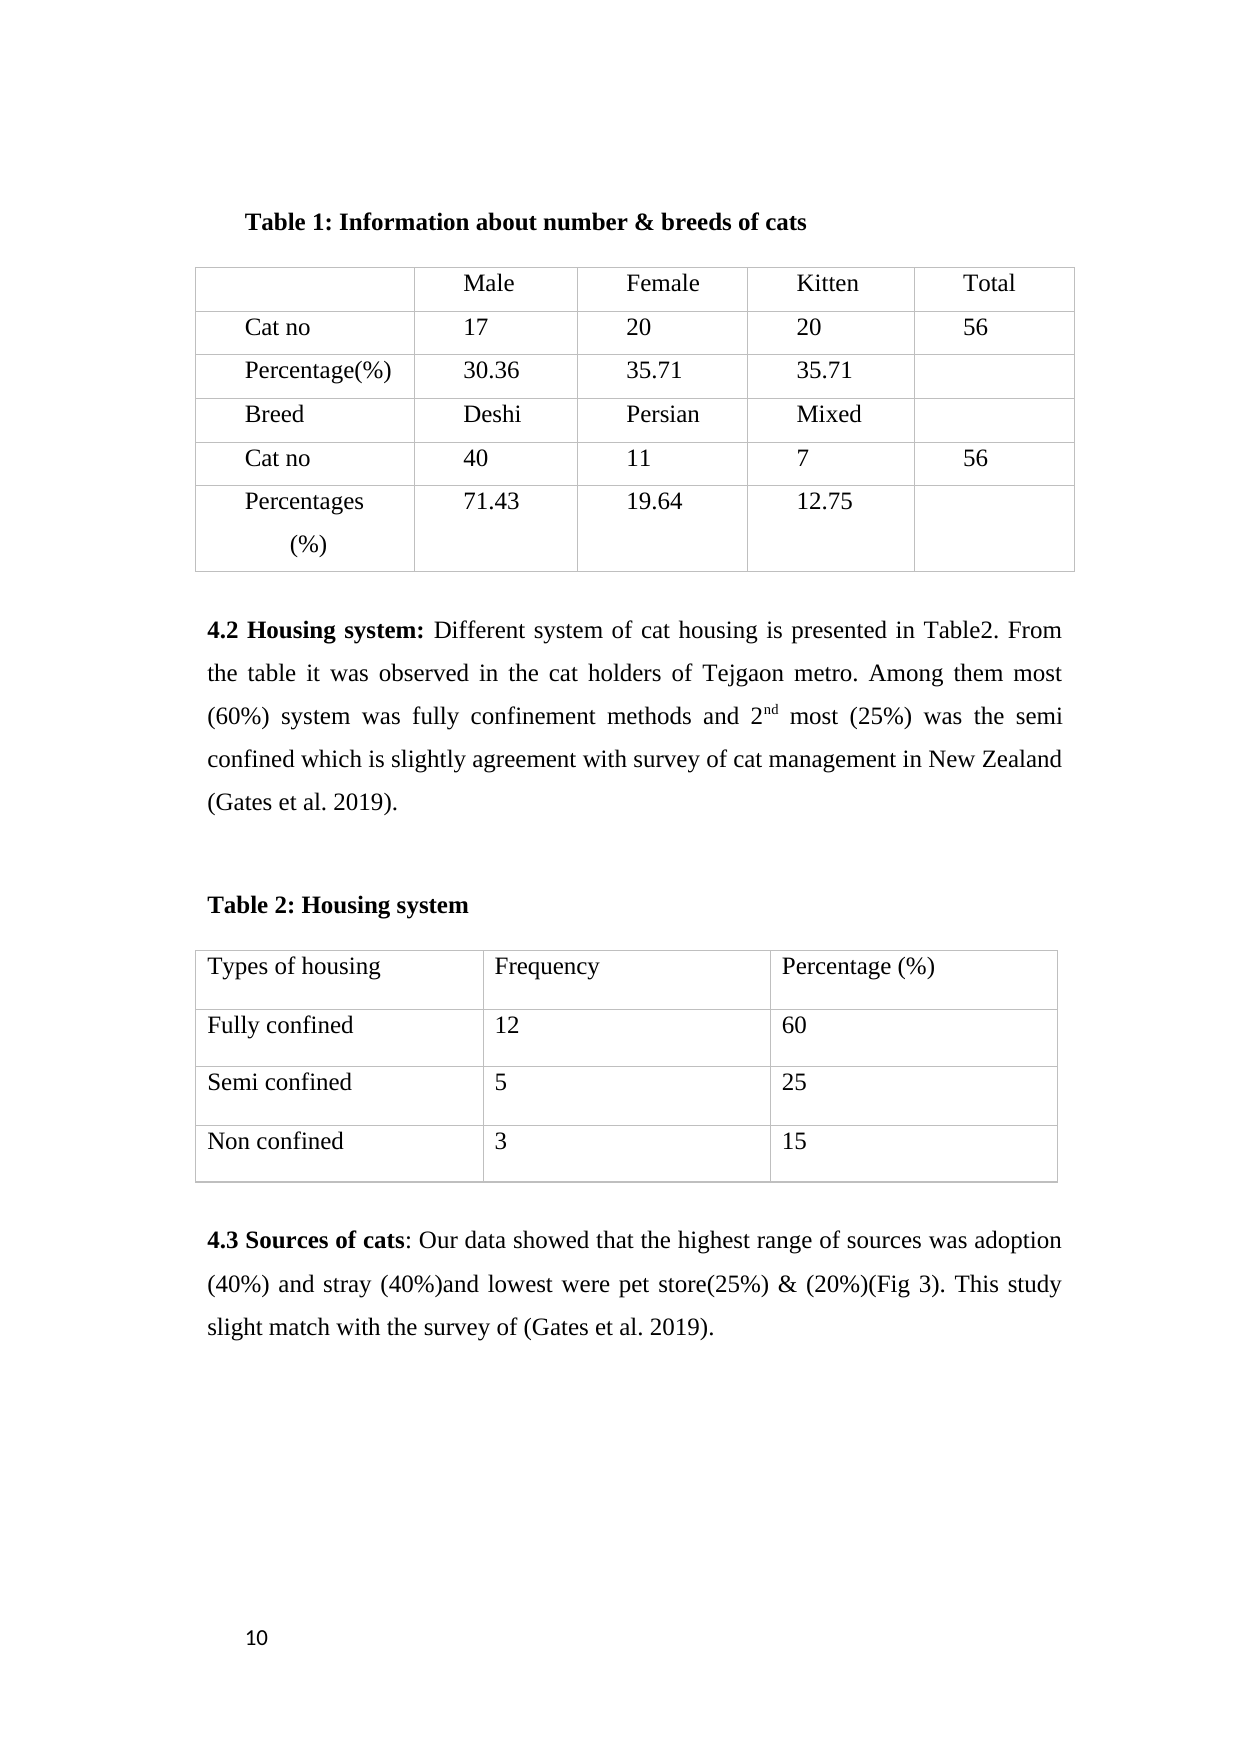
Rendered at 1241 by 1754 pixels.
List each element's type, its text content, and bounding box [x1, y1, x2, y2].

table_header [196, 268, 414, 311]
table_cell 60 [771, 1010, 1057, 1066]
table_cell 25 [771, 1067, 1057, 1125]
table_header Types of housing [196, 951, 483, 1009]
table_header Total [915, 268, 1074, 311]
table_cell 12.75 [748, 486, 914, 571]
table_cell Cat no [196, 443, 414, 485]
table_cell Percentages (%) [196, 486, 414, 571]
table_cell 20 [578, 312, 747, 354]
table_cell Cat no [196, 312, 414, 354]
table_cell [915, 486, 1074, 571]
table_header Frequency [484, 951, 770, 1009]
table_cell 40 [415, 443, 577, 485]
table_cell 7 [748, 443, 914, 485]
table_cell Semi confined [196, 1067, 483, 1125]
text Table 1: Information about number & breeds of cats [244, 207, 1063, 236]
table_cell 17 [415, 312, 577, 354]
text 4.3 Sources of cats: Our data showed that the highest range of sources was adoption (40%) and stray (40%)and lowest were pet store(25%) & (20%)(Fig 3). This study slight match with the survey of (Gates et al. 2019). [207, 1226, 1063, 1341]
table_cell 20 [748, 312, 914, 354]
table_cell 3 [484, 1126, 770, 1181]
table_cell Persian [578, 399, 747, 442]
table_cell 71.43 [415, 486, 577, 571]
table_cell 19.64 [578, 486, 747, 571]
table_cell 15 [771, 1126, 1057, 1181]
table_cell 30.36 [415, 355, 577, 398]
table_cell 11 [578, 443, 747, 485]
table_cell Fully confined [196, 1010, 483, 1066]
table_cell Non confined [196, 1126, 483, 1181]
table_header Male [415, 268, 577, 311]
table_cell [915, 355, 1074, 398]
table_cell 35.71 [578, 355, 747, 398]
table_cell Mixed [748, 399, 914, 442]
table_header Kitten [748, 268, 914, 311]
table_cell 5 [484, 1067, 770, 1125]
text 4.2 Housing system: Different system of cat housing is presented in Table2. From the table it was observed in the cat holders of Tejgaon metro. Among them most (60%) system was fully confinement methods and 2nd most (25%) was the semi confined which is slightly agreement with survey of cat management in New Zealand (Gates et al. 2019). [207, 615, 1063, 816]
table_cell 12 [484, 1010, 770, 1066]
table_cell 56 [915, 312, 1074, 354]
table_cell Percentage(%) [196, 355, 414, 398]
table_cell 56 [915, 443, 1074, 485]
text Table 2: Housing system [207, 890, 1063, 919]
table_cell Breed [196, 399, 414, 442]
table_cell [915, 399, 1074, 442]
table_cell Deshi [415, 399, 577, 442]
table_header Female [578, 268, 747, 311]
table_cell 35.71 [748, 355, 914, 398]
table_header Percentage (%) [771, 951, 1057, 1009]
